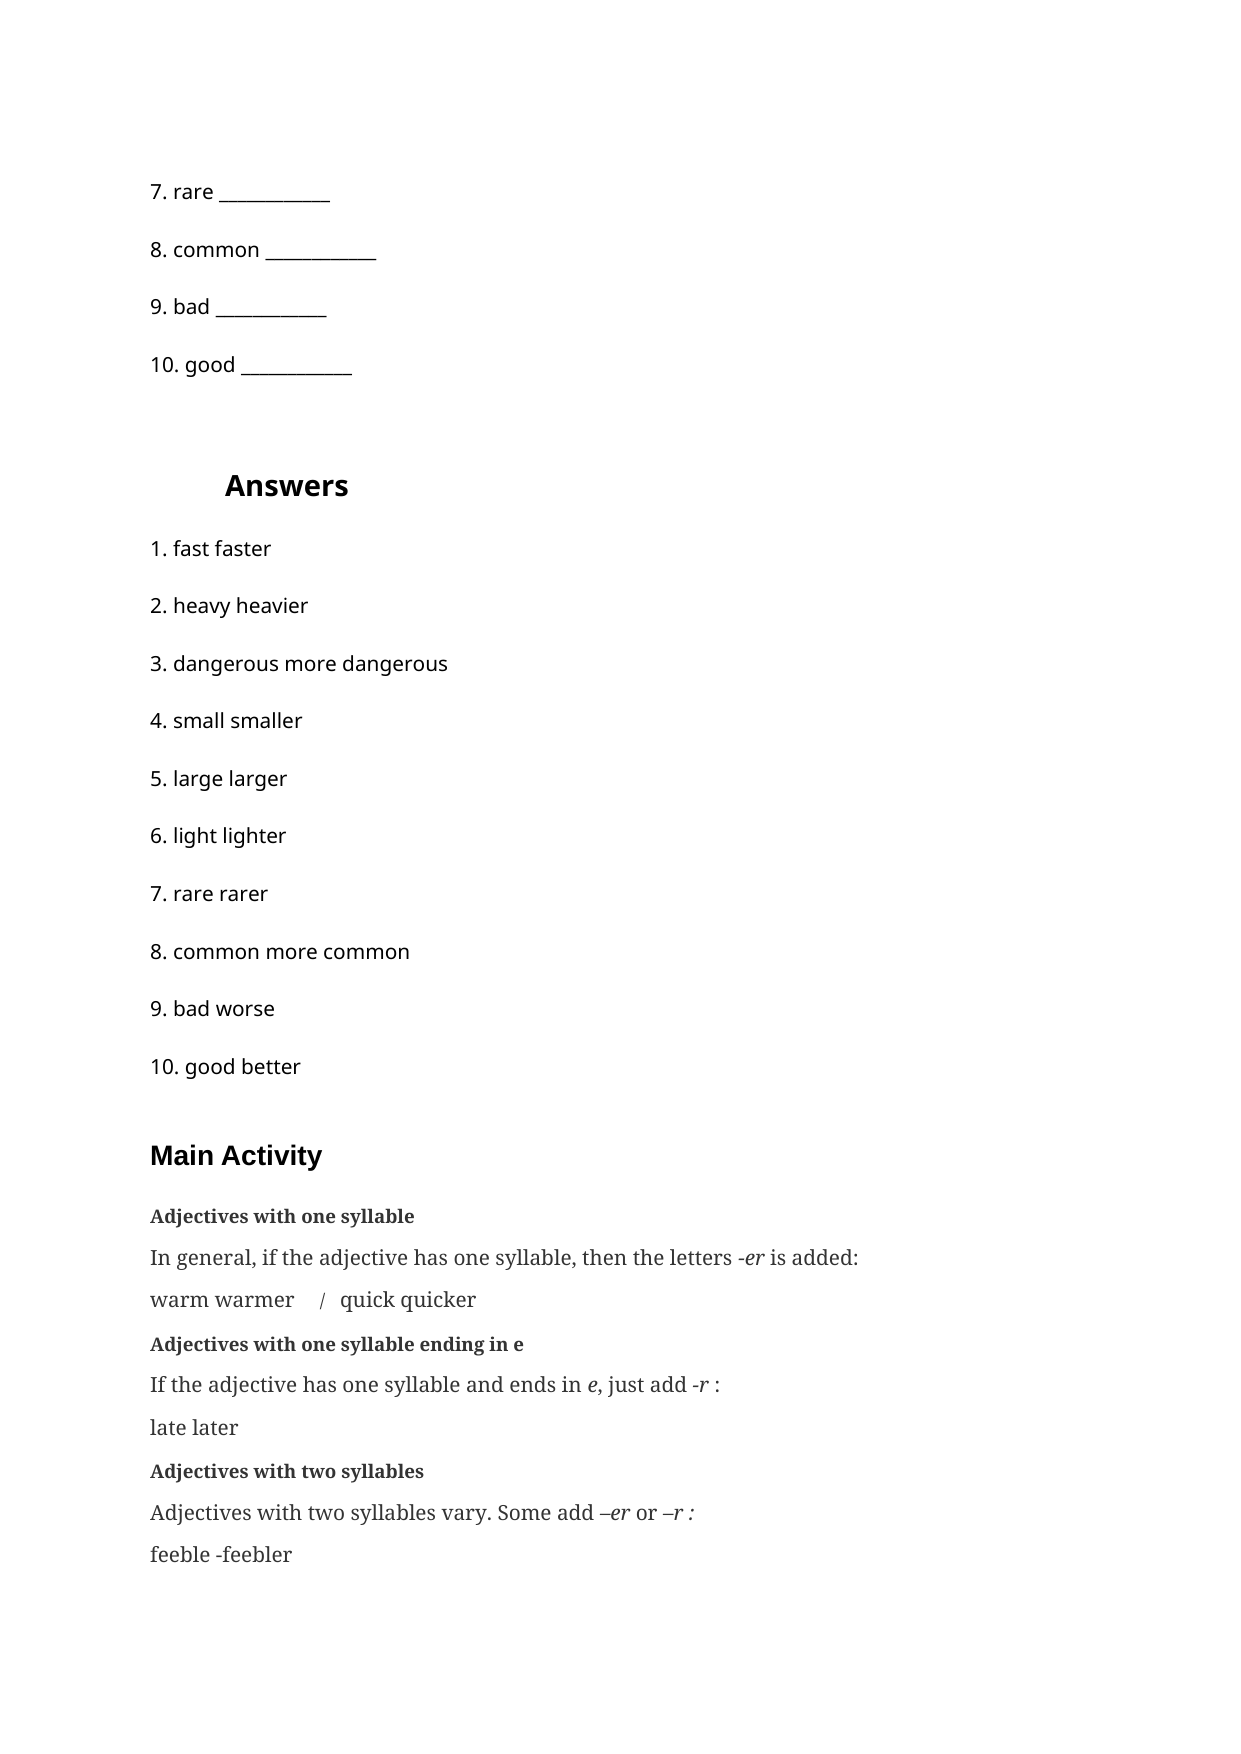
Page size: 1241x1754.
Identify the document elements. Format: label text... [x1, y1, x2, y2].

text 8. common ____________ [150, 235, 1090, 263]
text 6. light lighter [150, 822, 1090, 850]
text Answers [225, 465, 1090, 504]
text Main Activity [150, 1138, 1090, 1171]
text 7. rare ____________ [150, 177, 1090, 206]
text 5. large larger [150, 764, 1090, 792]
text 2. heavy heavier [150, 591, 1090, 620]
text warm warmer / quick quicker [150, 1271, 1090, 1314]
text 3. dangerous more dangerous [150, 649, 1090, 677]
text late later [150, 1399, 1090, 1441]
text Adjectives with two syllables [150, 1441, 1090, 1484]
text Adjectives with one syllable [150, 1186, 1090, 1229]
text feeble -feebler [150, 1526, 1090, 1569]
text 9. bad ____________ [150, 292, 1090, 321]
text Adjectives with two syllables vary. Some add –er or –r : [150, 1484, 1090, 1526]
text If the adjective has one syllable and ends in e, just add -r : [150, 1356, 1090, 1399]
text 8. common more common [150, 937, 1090, 965]
text 10. good ____________ [150, 350, 1090, 436]
text 4. small smaller [150, 706, 1090, 735]
text 1. fast faster [150, 534, 1090, 562]
text 9. bad worse [150, 994, 1090, 1023]
text In general, if the adjective has one syllable, then the letters -er is added: [150, 1229, 1090, 1271]
text 7. rare rarer [150, 879, 1090, 908]
text Adjectives with one syllable ending in e [150, 1314, 1090, 1356]
text 10. good better [150, 1052, 1090, 1081]
